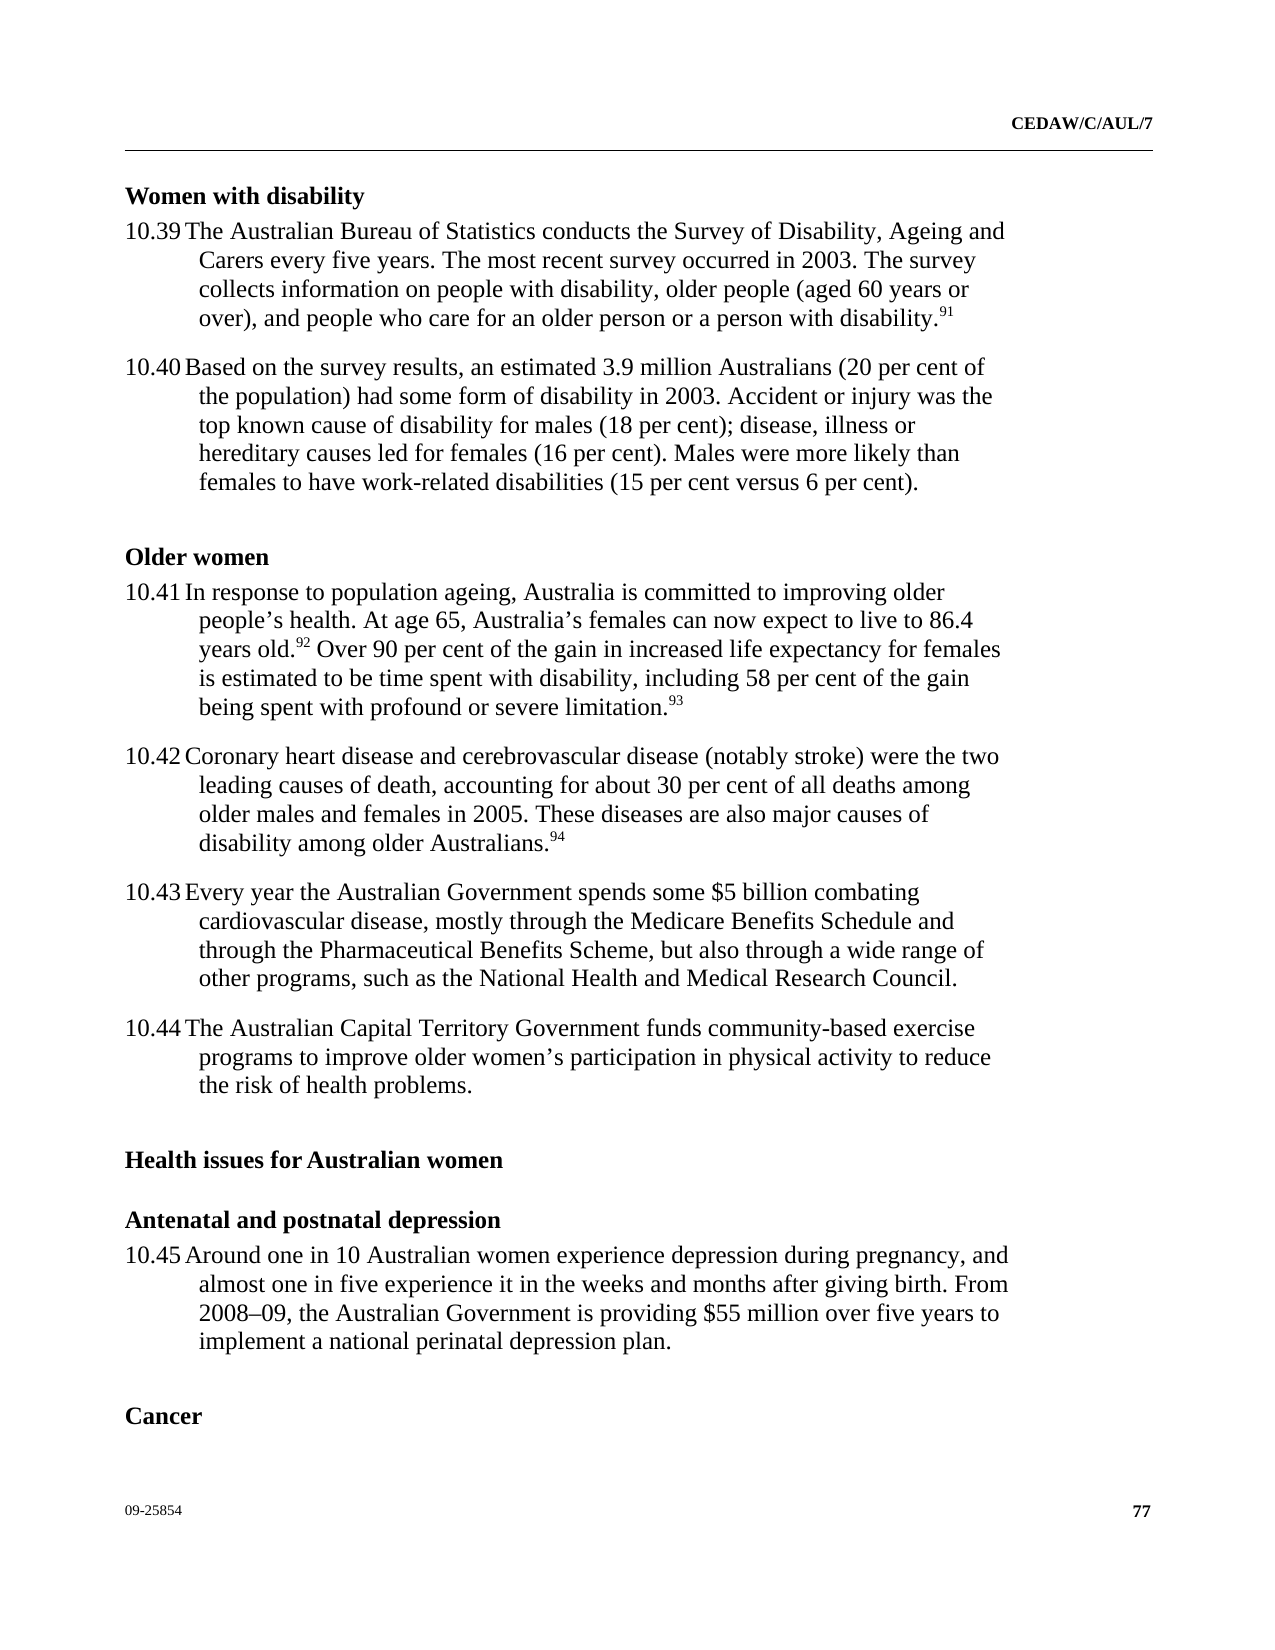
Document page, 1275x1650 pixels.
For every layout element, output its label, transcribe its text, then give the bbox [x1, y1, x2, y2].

subtitle Antenatal and postnatal depression [124, 1205, 1018, 1234]
text The Australian Bureau of Statistics conducts the Survey of Disability, Ageing and Carers every five years. The most recent survey occurred in 2003. The survey collects information on people with disability, older people (aged 60 years or over), and people who care for an older person or a person with disability.91 [124, 216, 1018, 331]
text Every year the Australian Government spends some $5 billion combating cardiovascular disease, mostly through the Medicare Benefits Schedule and through the Pharmaceutical Benefits Scheme, but also through a wide range of other programs, such as the National Health and Medical Research Council. [124, 877, 1018, 992]
text Coronary heart disease and cerebrovascular disease (notably stroke) were the two leading causes of death, accounting for about 30 per cent of all deaths among older males and females in 2005. These diseases are also major causes of disability among older Australians.94 [124, 741, 1018, 856]
subtitle Health issues for Australian women [124, 1145, 1018, 1174]
subtitle Older women [124, 542, 1018, 571]
subtitle Women with disability [124, 181, 1018, 210]
text The Australian Capital Territory Government funds community-based exercise programs to improve older women’s participation in physical activity to reduce the risk of health problems. [124, 1013, 1018, 1099]
text In response to population ageing, is committed to improving older people’s health. At age 65, Australia’s females can now expect to live to 86.4 years old.92 Over 90 per cent of the gain in increased life expectancy for females is estimated to be time spent with disability, including 58 per cent of the gain being spent with profound or severe limitation.93 [124, 577, 1018, 721]
subtitle Cancer [124, 1401, 1018, 1430]
text Based on the survey results, an estimated 3.9 million Australians (20 per cent of the population) had some form of disability in 2003. Accident or injury was the top known cause of disability for males (18 per cent); disease, illness or hereditary causes led for females (16 per cent). Males were more likely than females to have work-related disabilities (15 per cent versus 6 per cent). [124, 352, 1018, 496]
text Around one in 10 Australian women experience depression during pregnancy, and almost one in five experience it in the weeks and months after giving birth. From 2008–09, the Australian Government is providing $55 million over five years to implement a national perinatal depression plan. [124, 1240, 1018, 1355]
